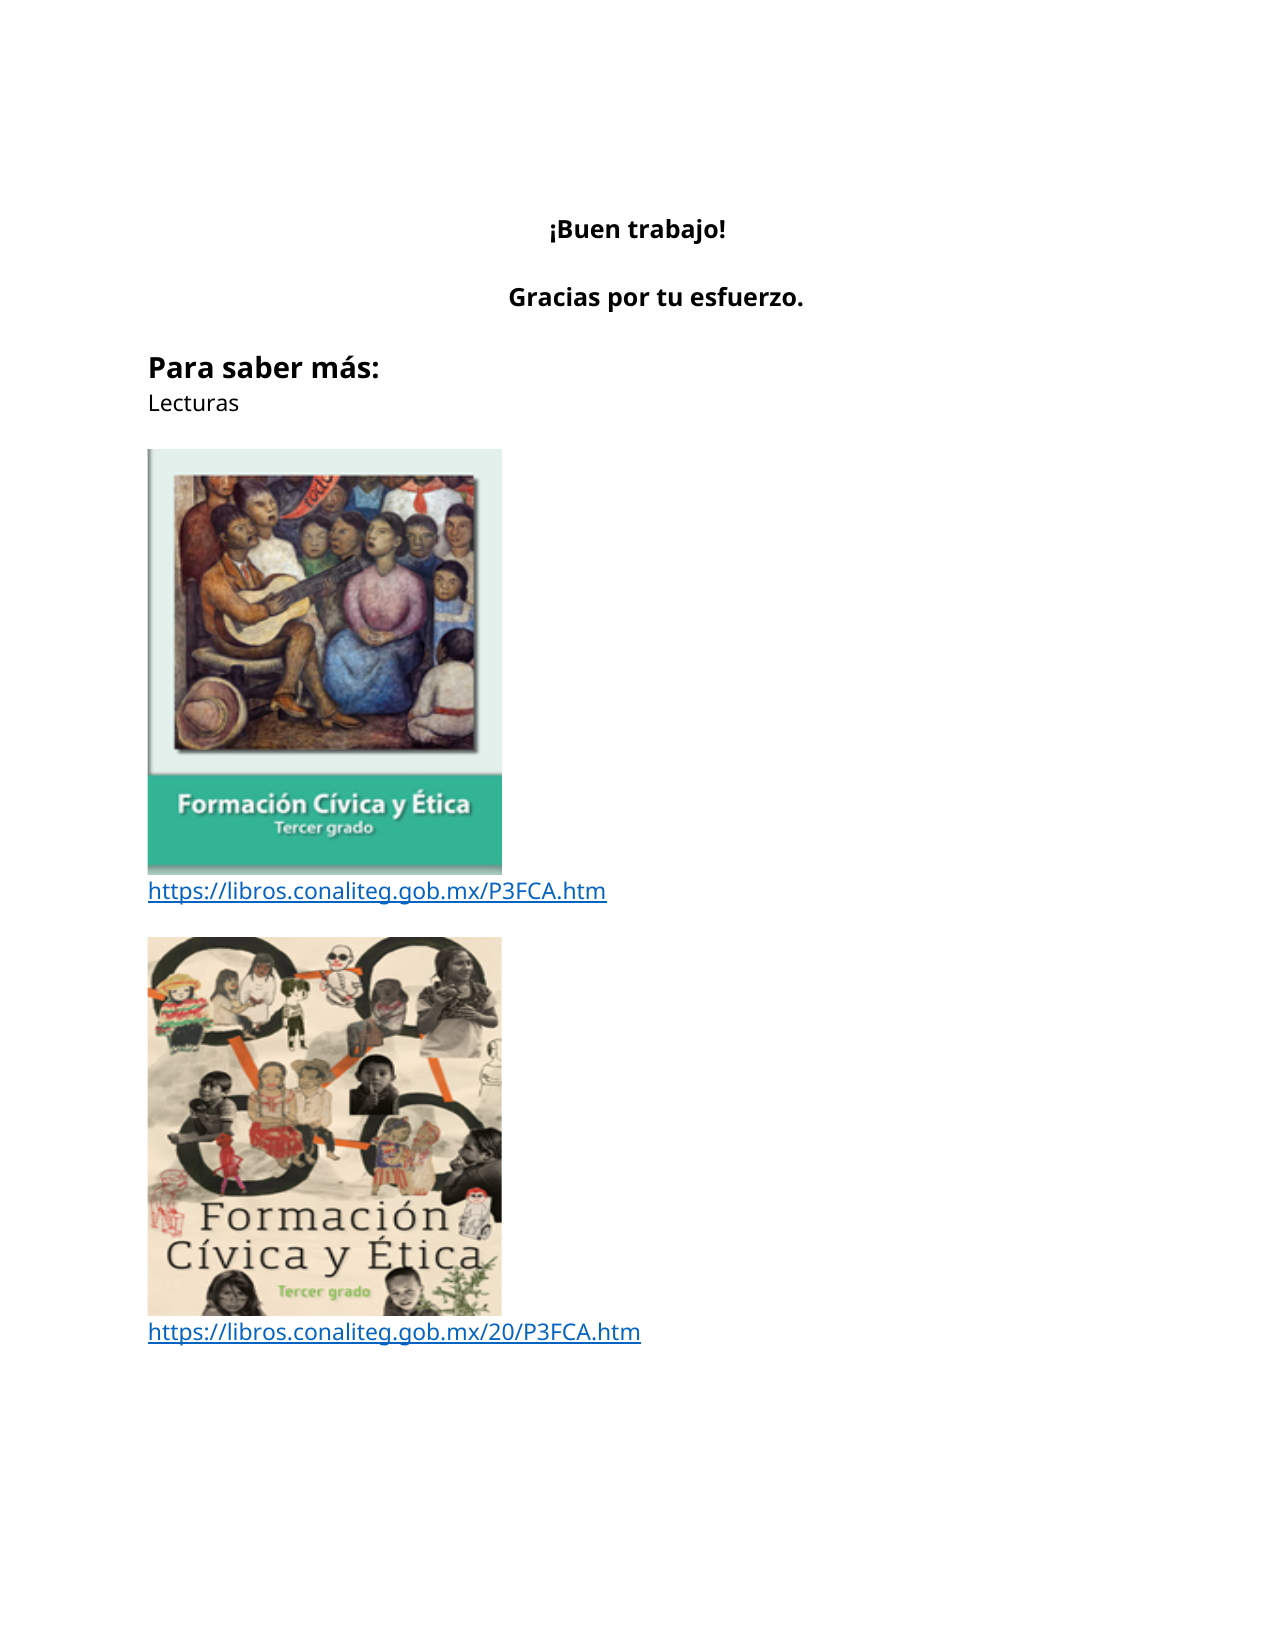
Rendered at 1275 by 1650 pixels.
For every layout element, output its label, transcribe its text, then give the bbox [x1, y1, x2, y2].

text https://libros.conaliteg.gob.mx/P3FCA.htm [148, 875, 1127, 906]
text https://libros.conaliteg.gob.mx/20/P3FCA.htm [148, 1316, 1127, 1347]
picture [147, 937, 502, 1316]
text ¡Buen trabajo! [148, 211, 1127, 245]
text Lecturas [148, 387, 1127, 418]
picture [147, 449, 502, 875]
text Para saber más: [148, 347, 1127, 387]
text Gracias por tu esfuerzo. [185, 279, 1127, 313]
